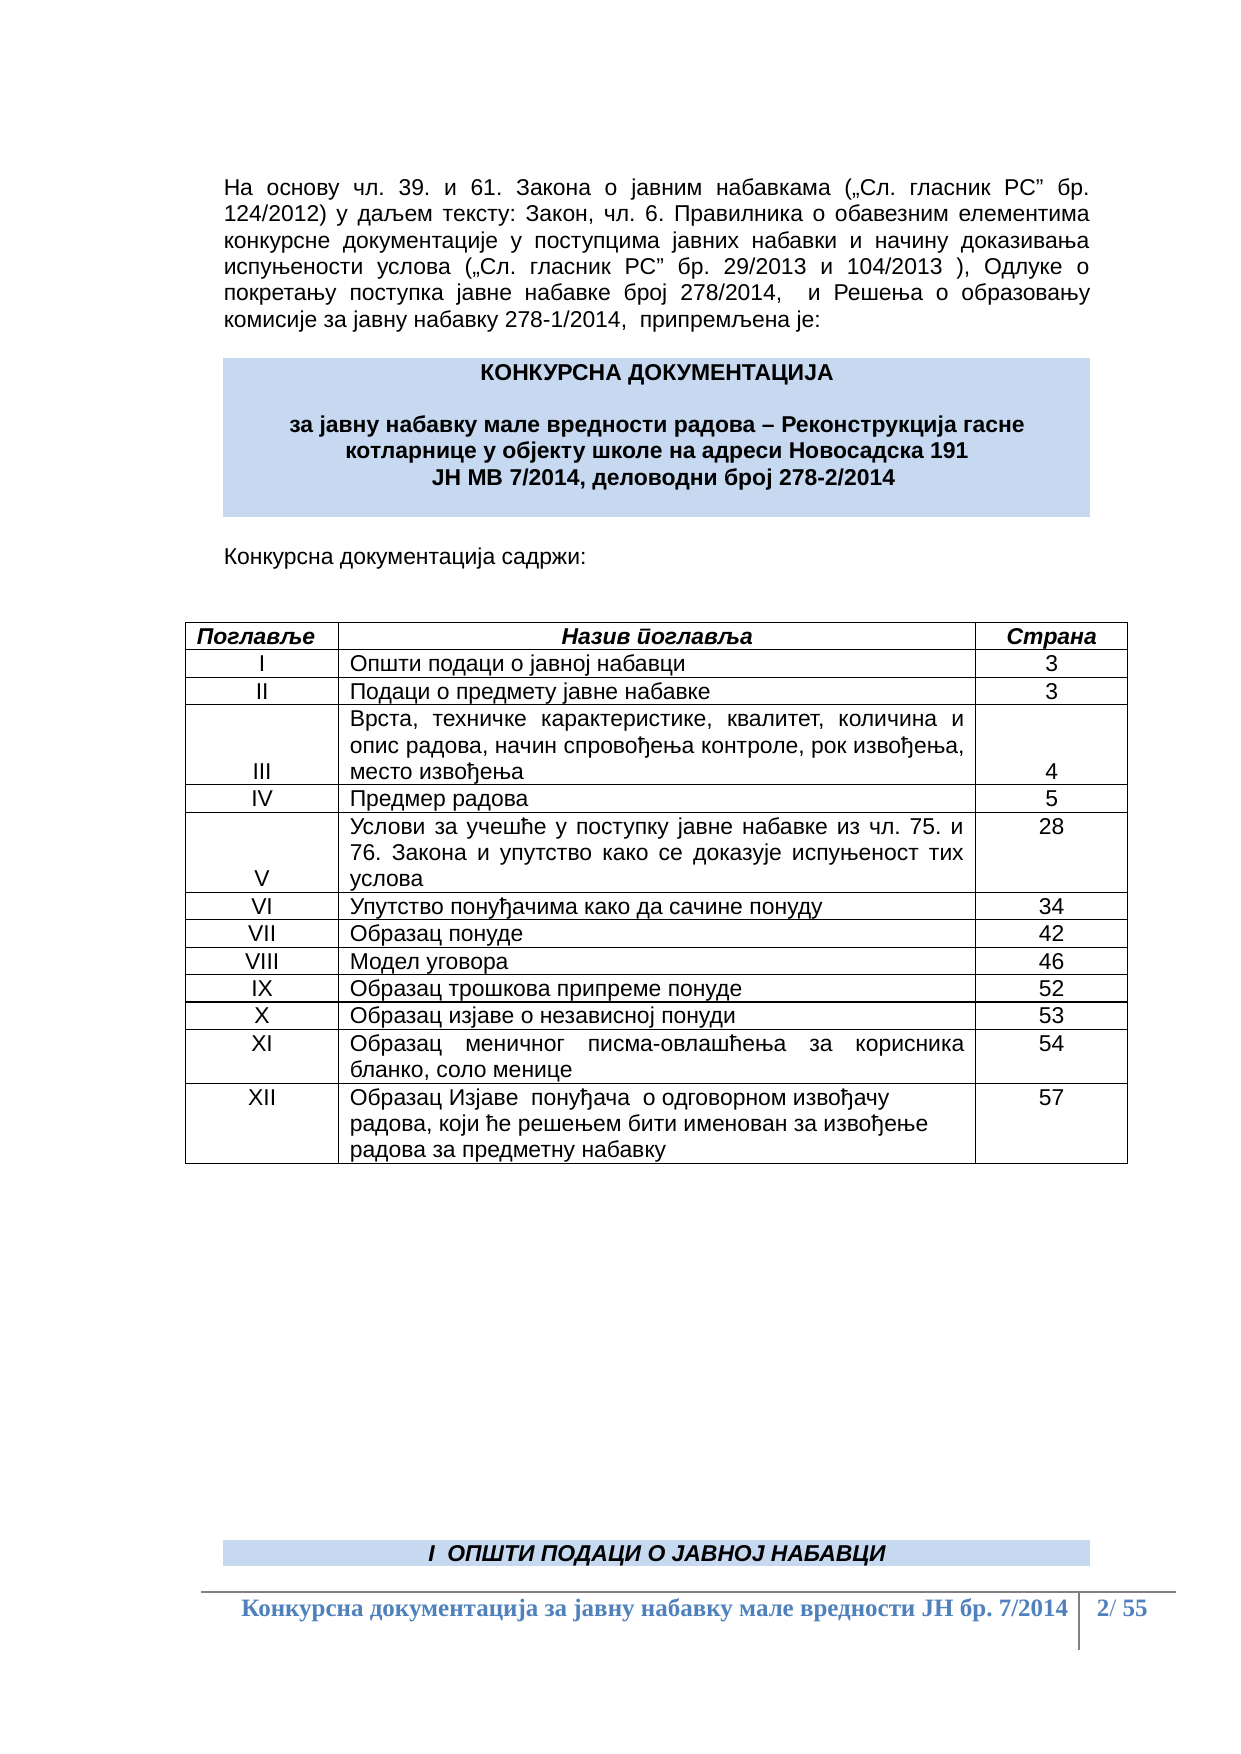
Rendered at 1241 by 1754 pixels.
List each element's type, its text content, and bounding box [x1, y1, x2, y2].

table_cell Упутство понуђачима како да сачине понуду [339, 893, 975, 919]
text ЈН МВ 7/2014, деловодни број 278-2/2014 [223, 464, 1090, 490]
table_cell Образац изјаве о независној понуди [339, 1003, 975, 1029]
table_cell Општи подаци о јавној набавци [339, 650, 975, 677]
table_cell 42 [976, 920, 1127, 947]
table_cell 54 [976, 1030, 1127, 1082]
table_cell Подаци о предмету јавне набавке [339, 678, 975, 704]
table_cell Модел уговора [339, 948, 975, 974]
table_header Поглавље [186, 623, 338, 649]
text I ОПШТИ ПОДАЦИ О ЈАВНОЈ НАБАВЦИ [223, 1540, 1090, 1566]
table_cell 4 [976, 705, 1127, 784]
table_cell XI [186, 1030, 338, 1082]
table_cell 28 [976, 813, 1127, 892]
table_cell I [186, 650, 338, 677]
text за јавну набавку мале вредности радова – Реконструкција гасне котларнице у објекту школе на адреси Новосадска 191 [223, 411, 1090, 464]
table_cell 3 [976, 650, 1127, 677]
table_cell VII [186, 920, 338, 947]
table_cell 5 [976, 785, 1127, 812]
table_cell V [186, 813, 338, 892]
table_cell X [186, 1003, 338, 1029]
table_cell 52 [976, 975, 1127, 1001]
text КОНКУРСНА ДОКУМЕНТАЦИЈА [223, 358, 1090, 385]
table_cell Предмер радова [339, 785, 975, 812]
table_cell II [186, 678, 338, 704]
table_cell Образац трошкова припреме понуде [339, 975, 975, 1001]
table_cell Образац понуде [339, 920, 975, 947]
text Конкурсна документација садржи: [223, 543, 1090, 569]
table_cell III [186, 705, 338, 784]
table_cell Услови за учешће у поступку јавне набавке из чл. 75. и 76. Закона и упутство како се доказује испуњеност тих услова [339, 813, 975, 892]
table_cell 3 [976, 678, 1127, 704]
table_cell 46 [976, 948, 1127, 974]
table_cell 53 [976, 1003, 1127, 1029]
text На основу чл. 39. и 61. Закона о јавним набавкама („Сл. гласник РС” бр. 124/2012) у даљем тексту: Закон, чл. 6. Правилника о обавезним елементима конкурсне документације у поступцима јавних набавки и начину доказивања испуњености услова („Сл. гласник РС” бр. 29/2013 и 104/2013 ), Одлуке о покретању поступка јавне набавке број 278/2014, и Решења о образовању комисије за јавну набавку 278-1/2014, припремљена је: [223, 174, 1090, 332]
table_cell IX [186, 975, 338, 1001]
table_header Назив поглавља [339, 623, 975, 649]
table_cell IV [186, 785, 338, 812]
table_cell 34 [976, 893, 1127, 919]
table_cell Образац меничног писма-овлашћења за корисника бланко, соло менице [339, 1030, 975, 1082]
table_cell Врста, техничке карактеристике, квалитет, количина и опис радова, начин спровођења контроле, рок извођења, место извођења [339, 705, 975, 784]
table_cell XII [186, 1084, 338, 1163]
table_header Страна [976, 623, 1127, 649]
table_cell Образац Изјаве понуђача о одговорном извођачу радова, који ће решењем бити именован за извођење радова за предметну набавку [339, 1084, 975, 1163]
table_cell VIII [186, 948, 338, 974]
table_cell 57 [976, 1084, 1127, 1163]
table_cell VI [186, 893, 338, 919]
